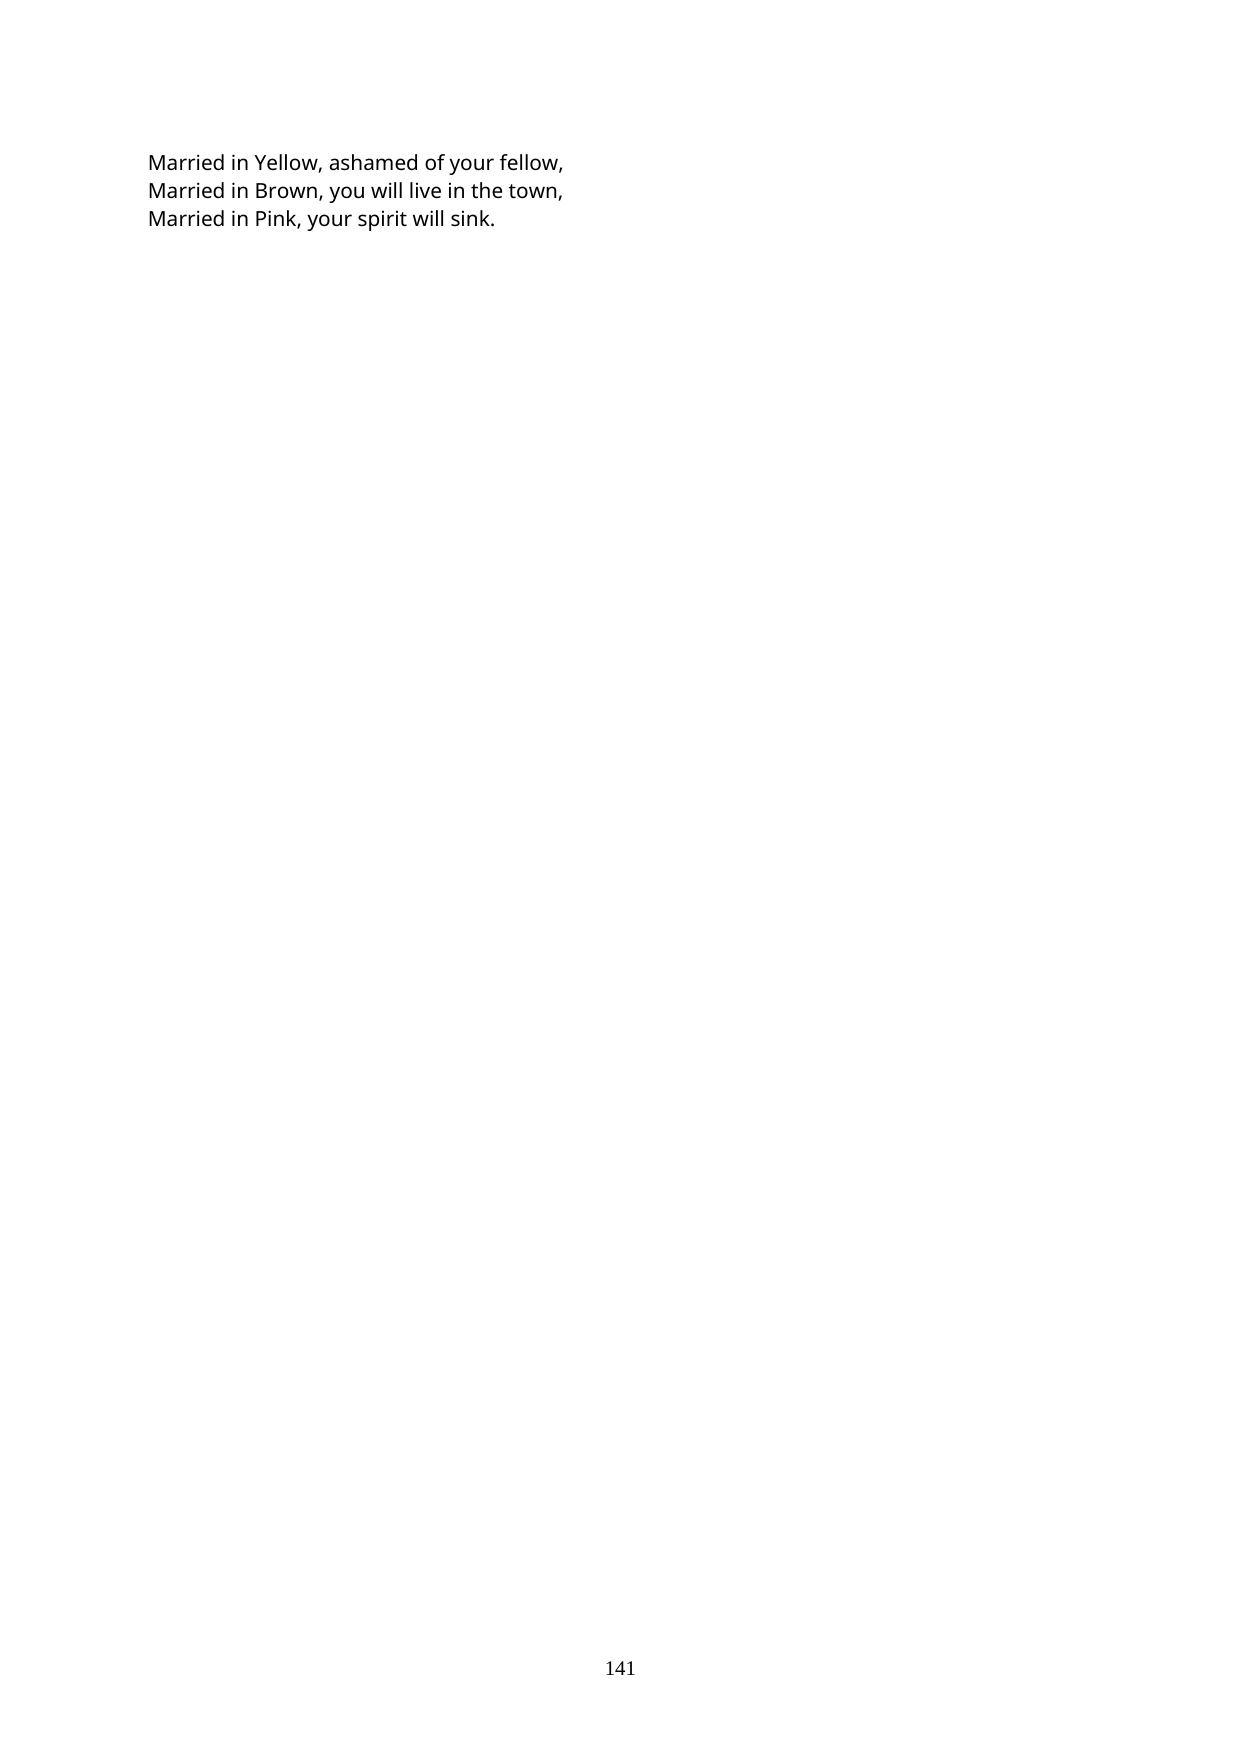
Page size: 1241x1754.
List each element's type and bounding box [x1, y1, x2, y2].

text [148, 148, 1093, 233]
